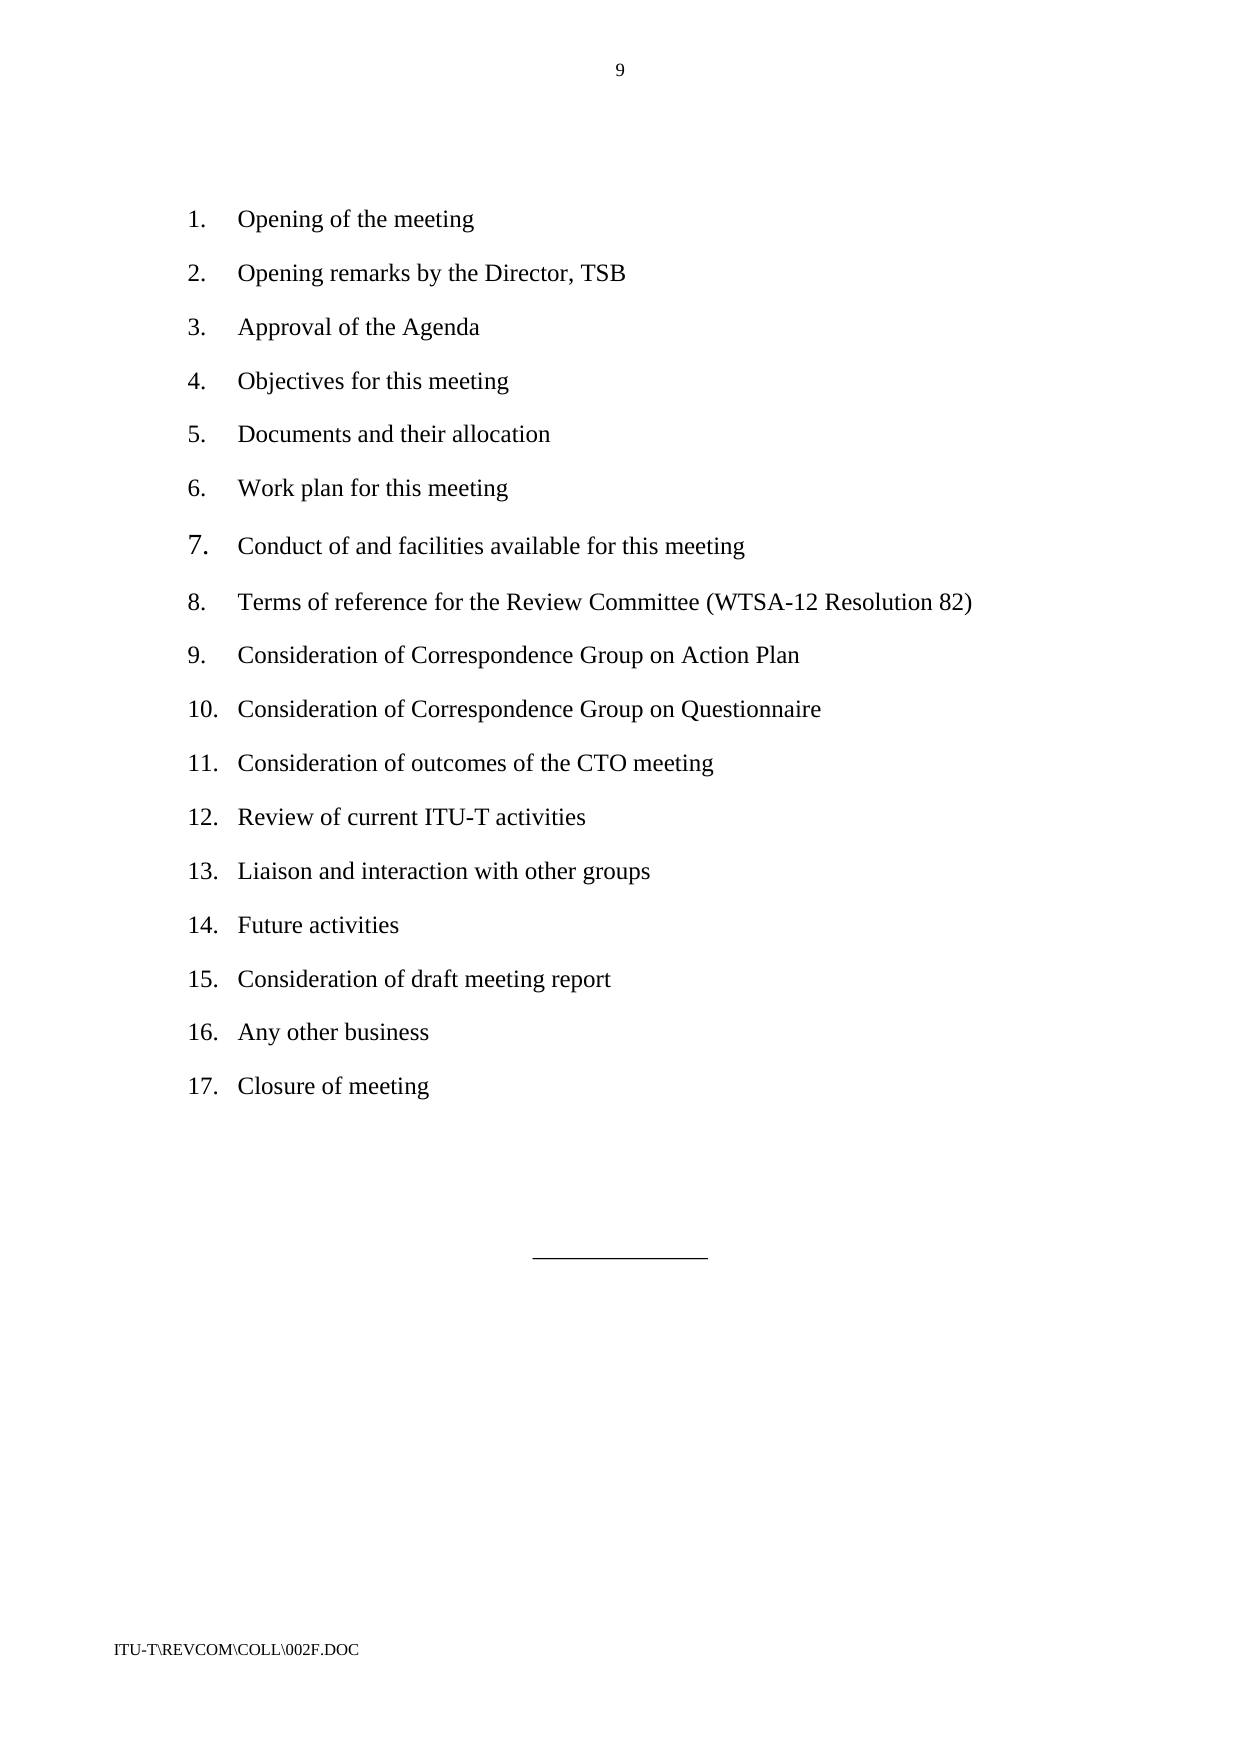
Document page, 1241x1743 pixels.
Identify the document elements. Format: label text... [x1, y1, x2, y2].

list Opening remarks by the Director, TSB [187, 258, 1127, 287]
list Conduct of and facilities available for this meeting [187, 527, 1127, 561]
list Closure of meeting [187, 1071, 1127, 1100]
text ______________ [113, 1233, 1127, 1262]
list Liaison and interaction with other groups [187, 856, 1127, 885]
list Review of current ITU-T activities [187, 802, 1127, 831]
list Opening of the meeting [187, 204, 1127, 233]
list Consideration of draft meeting report [187, 964, 1127, 992]
list Consideration of Correspondence Group on Questionnaire [187, 694, 1127, 723]
list Consideration of Correspondence Group on Action Plan [187, 641, 1127, 669]
list Any other business [187, 1017, 1127, 1046]
list Future activities [187, 910, 1127, 938]
list Approval of the Agenda [187, 312, 1127, 341]
list Work plan for this meeting [187, 473, 1127, 502]
list Documents and their allocation [187, 419, 1127, 448]
list Objectives for this meeting [187, 366, 1127, 394]
list Consideration of outcomes of the CTO meeting [187, 748, 1127, 777]
list Terms of reference for the Review Committee (WTSA-12 Resolution 82) [187, 587, 1127, 615]
